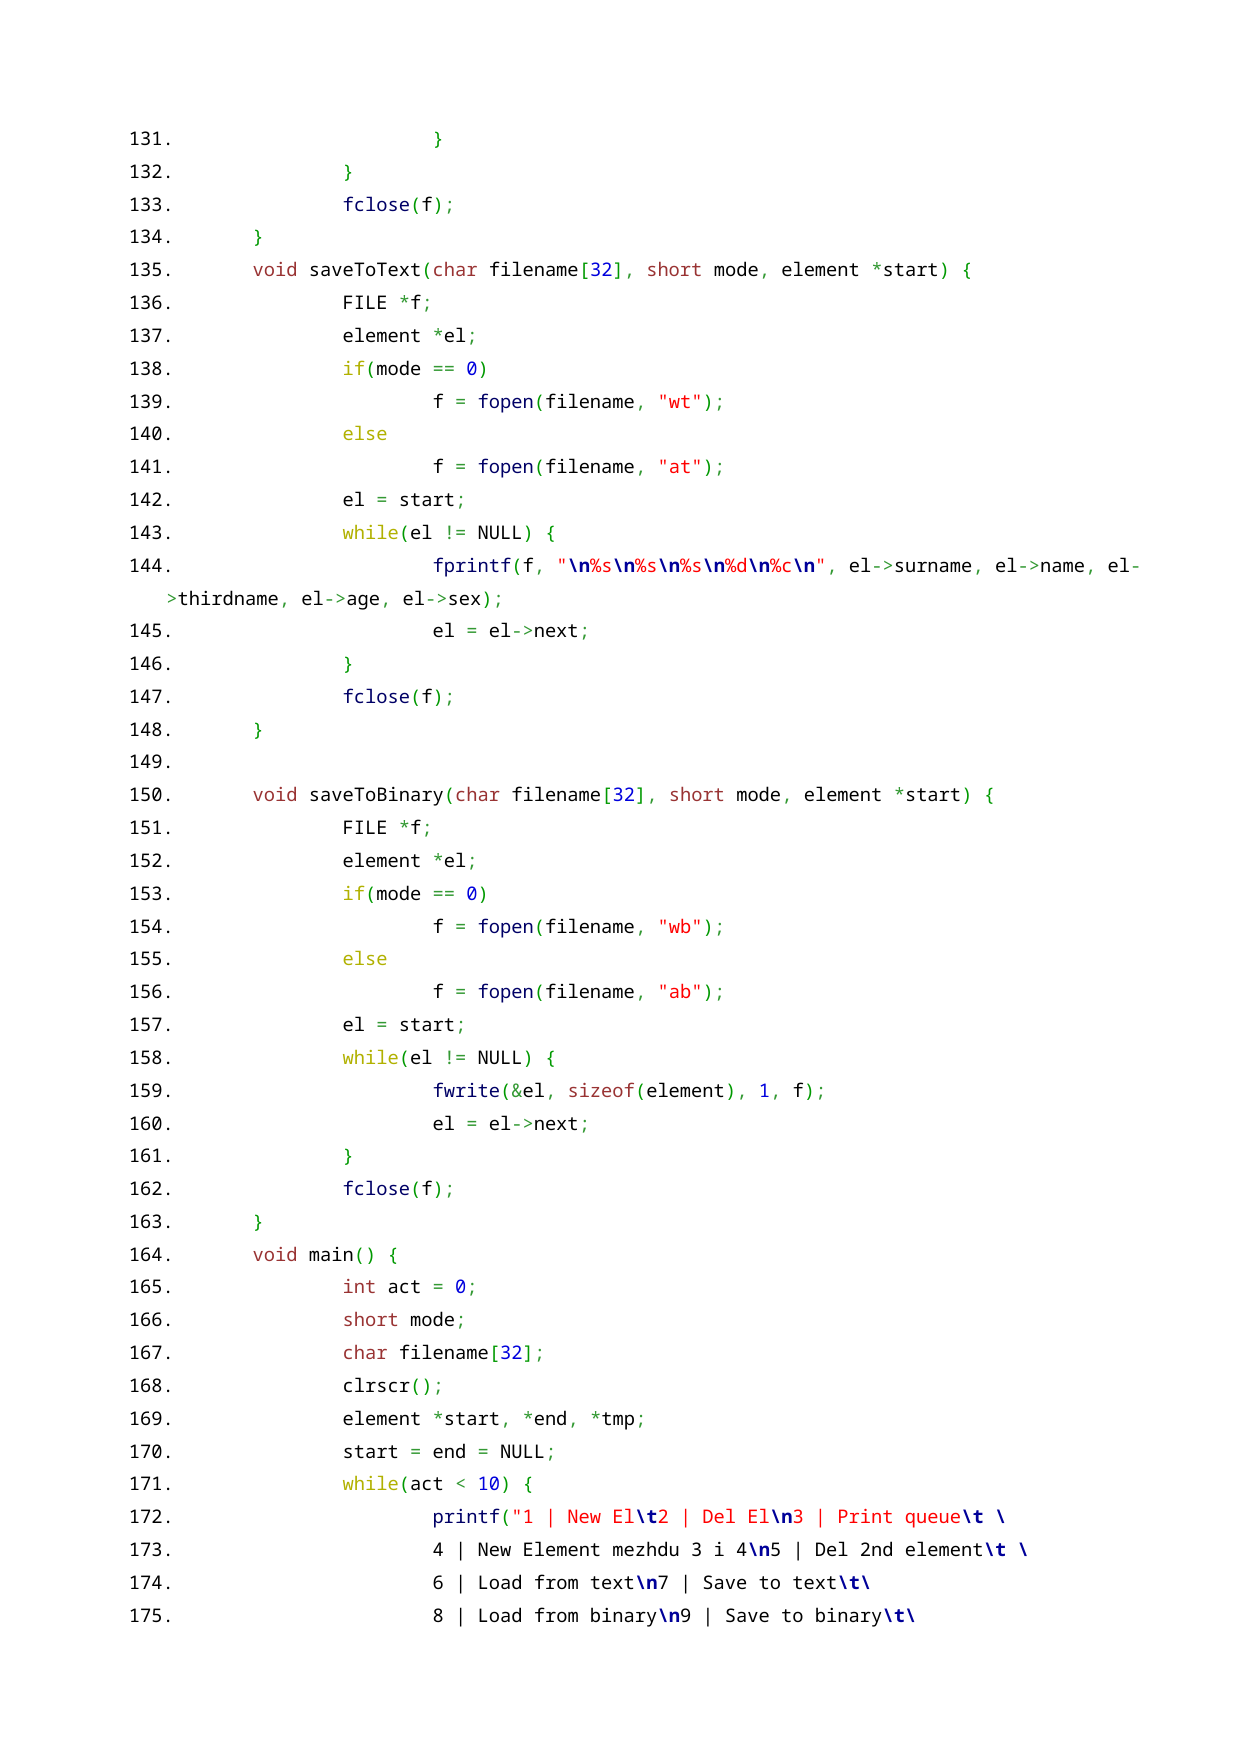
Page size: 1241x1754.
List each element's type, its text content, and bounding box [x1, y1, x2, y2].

list } [129, 118, 1152, 151]
list start = end = NULL; [129, 1431, 1152, 1463]
list fclose(f); [129, 676, 1152, 709]
list el = start; [129, 1004, 1152, 1037]
list el = el->next; [129, 610, 1152, 643]
list } [129, 709, 1152, 742]
list } [129, 1135, 1152, 1168]
list char filename[32]; [129, 1332, 1152, 1365]
list fclose(f); [129, 1168, 1152, 1201]
list fwrite(&el, sizeof(element), 1, f); [129, 1070, 1152, 1102]
list void saveToText(char filename[32], short mode, element *start) { [129, 249, 1152, 282]
list clrscr(); [129, 1365, 1152, 1398]
list element *el; [129, 315, 1152, 348]
list } [129, 217, 1152, 249]
list el = start; [129, 479, 1152, 512]
list else [129, 413, 1152, 446]
list int act = 0; [129, 1267, 1152, 1299]
list fprintf(f, "\n%s\n%s\n%s\n%d\n%c\n", el->surname, el->name, el->thirdname, el->age, el->sex); [129, 545, 1152, 610]
list while(el != NULL) { [129, 512, 1152, 545]
list FILE *f; [129, 807, 1152, 840]
list f = fopen(filename, "wt"); [129, 381, 1152, 413]
list } [129, 643, 1152, 676]
list printf("1 | New El\t2 | Del El\n3 | Print queue\t \ [129, 1496, 1152, 1529]
list f = fopen(filename, "wb"); [129, 906, 1152, 938]
list f = fopen(filename, "ab"); [129, 971, 1152, 1004]
list } [129, 151, 1152, 184]
list 8 | Load from binary\n9 | Save to binary\t\ [129, 1595, 1152, 1627]
list void main() { [129, 1234, 1152, 1267]
list 4 | New Element mezhdu 3 i 4\n5 | Del 2nd element\t \ [129, 1529, 1152, 1562]
list f = fopen(filename, "at"); [129, 446, 1152, 479]
list fclose(f); [129, 184, 1152, 217]
list while(act < 10) { [129, 1463, 1152, 1496]
list el = el->next; [129, 1102, 1152, 1135]
list 6 | Load from text\n7 | Save to text\t\ [129, 1562, 1152, 1595]
list if(mode == 0) [129, 873, 1152, 906]
list } [129, 1201, 1152, 1234]
list FILE *f; [129, 282, 1152, 315]
list short mode; [129, 1299, 1152, 1332]
list while(el != NULL) { [129, 1037, 1152, 1070]
list element *el; [129, 840, 1152, 873]
list element *start, *end, *tmp; [129, 1398, 1152, 1431]
list void saveToBinary(char filename[32], short mode, element *start) { [129, 774, 1152, 807]
list else [129, 938, 1152, 971]
list if(mode == 0) [129, 348, 1152, 381]
